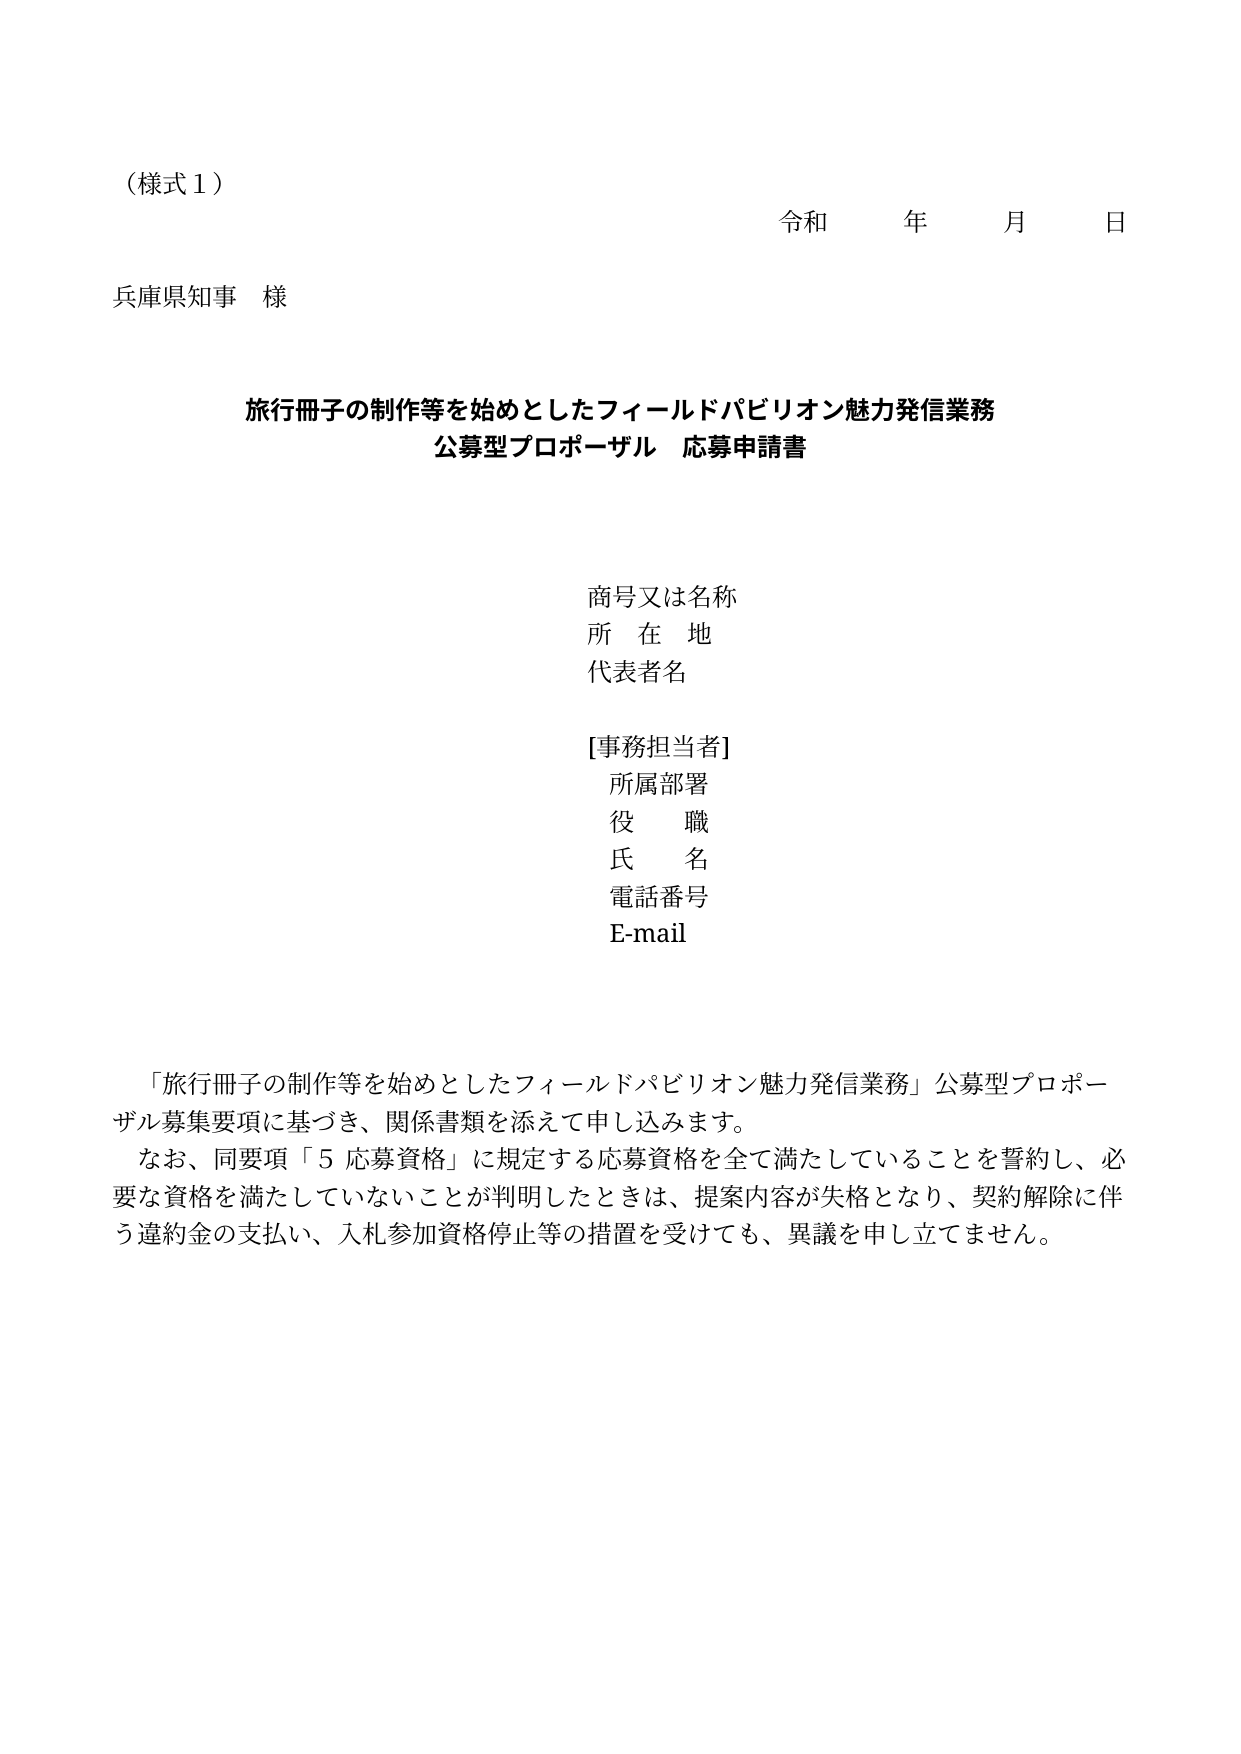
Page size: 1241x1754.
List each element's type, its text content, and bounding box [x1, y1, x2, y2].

text 兵庫県知事 様 [112, 277, 1128, 314]
text 役 職 [134, 802, 1113, 839]
text （様式１） [112, 164, 1128, 202]
text E-mail [134, 914, 1128, 952]
text 令和 年 月 日 [112, 202, 1128, 239]
text なお、同要項「５ 応募資格」に規定する応募資格を全て満たしていることを誓約し、必要な資格を満たしていないことが判明したときは、提案内容が失格となり、契約解除に伴う違約金の支払い、入札参加資格停止等の措置を受けても、異議を申し立てません。 [112, 1139, 1128, 1252]
text 公募型プロポーザル 応募申請書 [112, 427, 1128, 464]
text 代表者名 [112, 652, 1128, 689]
text 電話番号 [134, 877, 1128, 914]
text 所 在 地 [112, 614, 1128, 652]
text 「旅行冊子の制作等を始めとしたフィールドパビリオン魅力発信業務」公募型プロポーザル募集要項に基づき、関係書類を添えて申し込みます。 [112, 1064, 1128, 1139]
text [事務担当者] [112, 727, 1128, 764]
text 商号又は名称 [112, 577, 1128, 614]
text 旅行冊子の制作等を始めとしたフィールドパビリオン魅力発信業務 [112, 389, 1128, 427]
text 氏 名 [134, 839, 1113, 877]
text 所属部署 [134, 764, 1113, 802]
